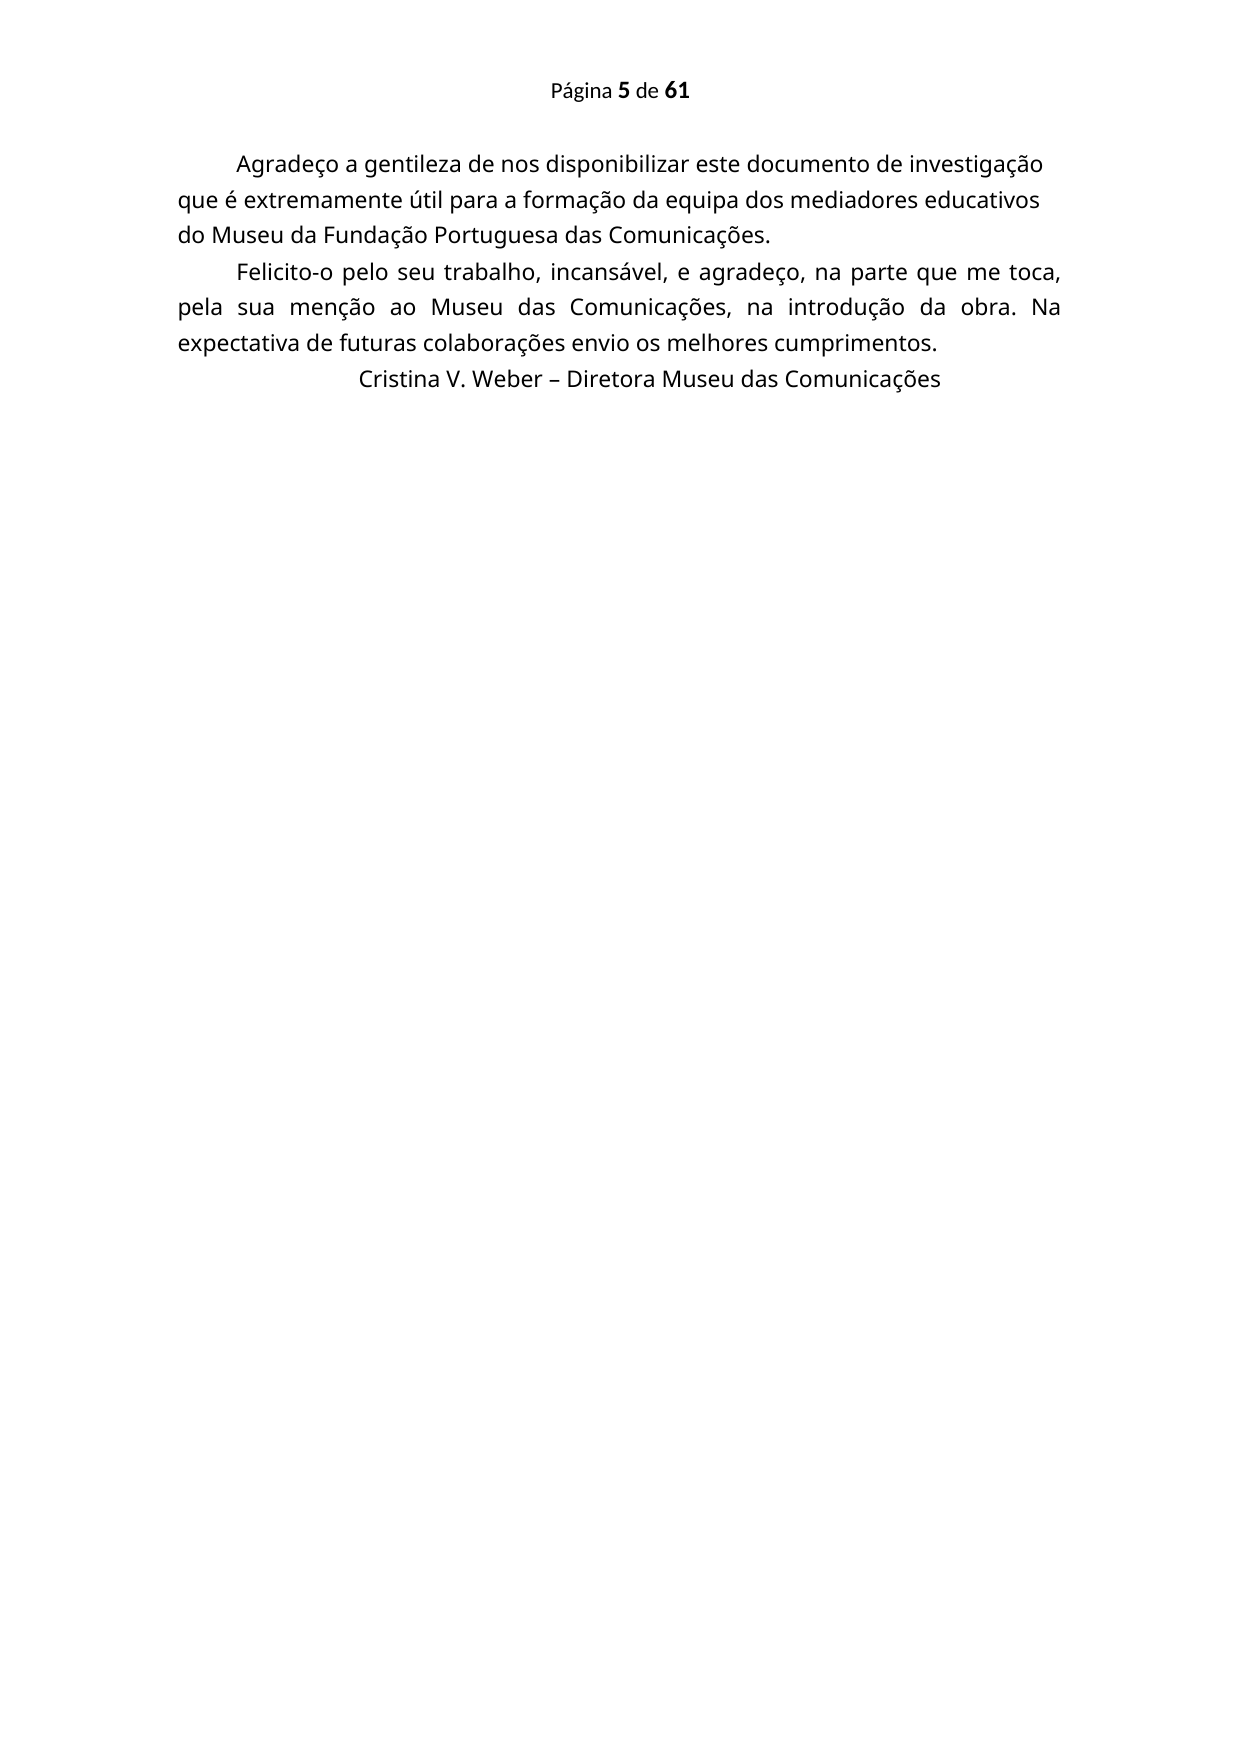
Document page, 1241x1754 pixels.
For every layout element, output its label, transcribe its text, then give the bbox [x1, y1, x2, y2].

text Felicito-o pelo seu trabalho, incansável, e agradeço, na parte que me toca, pela sua menção ao Museu das Comunicações, na introdução da obra. Na expectativa de futuras colaborações envio os melhores cumprimentos. [177, 255, 1063, 358]
text Cristina V. Weber – Diretora Museu das Comunicações [177, 363, 1063, 394]
text Agradeço a gentileza de nos disponibilizar este documento de investigação que é extremamente útil para a formação da equipa dos mediadores educativos do Museu da Fundação Portuguesa das Comunicações. [177, 148, 1063, 251]
